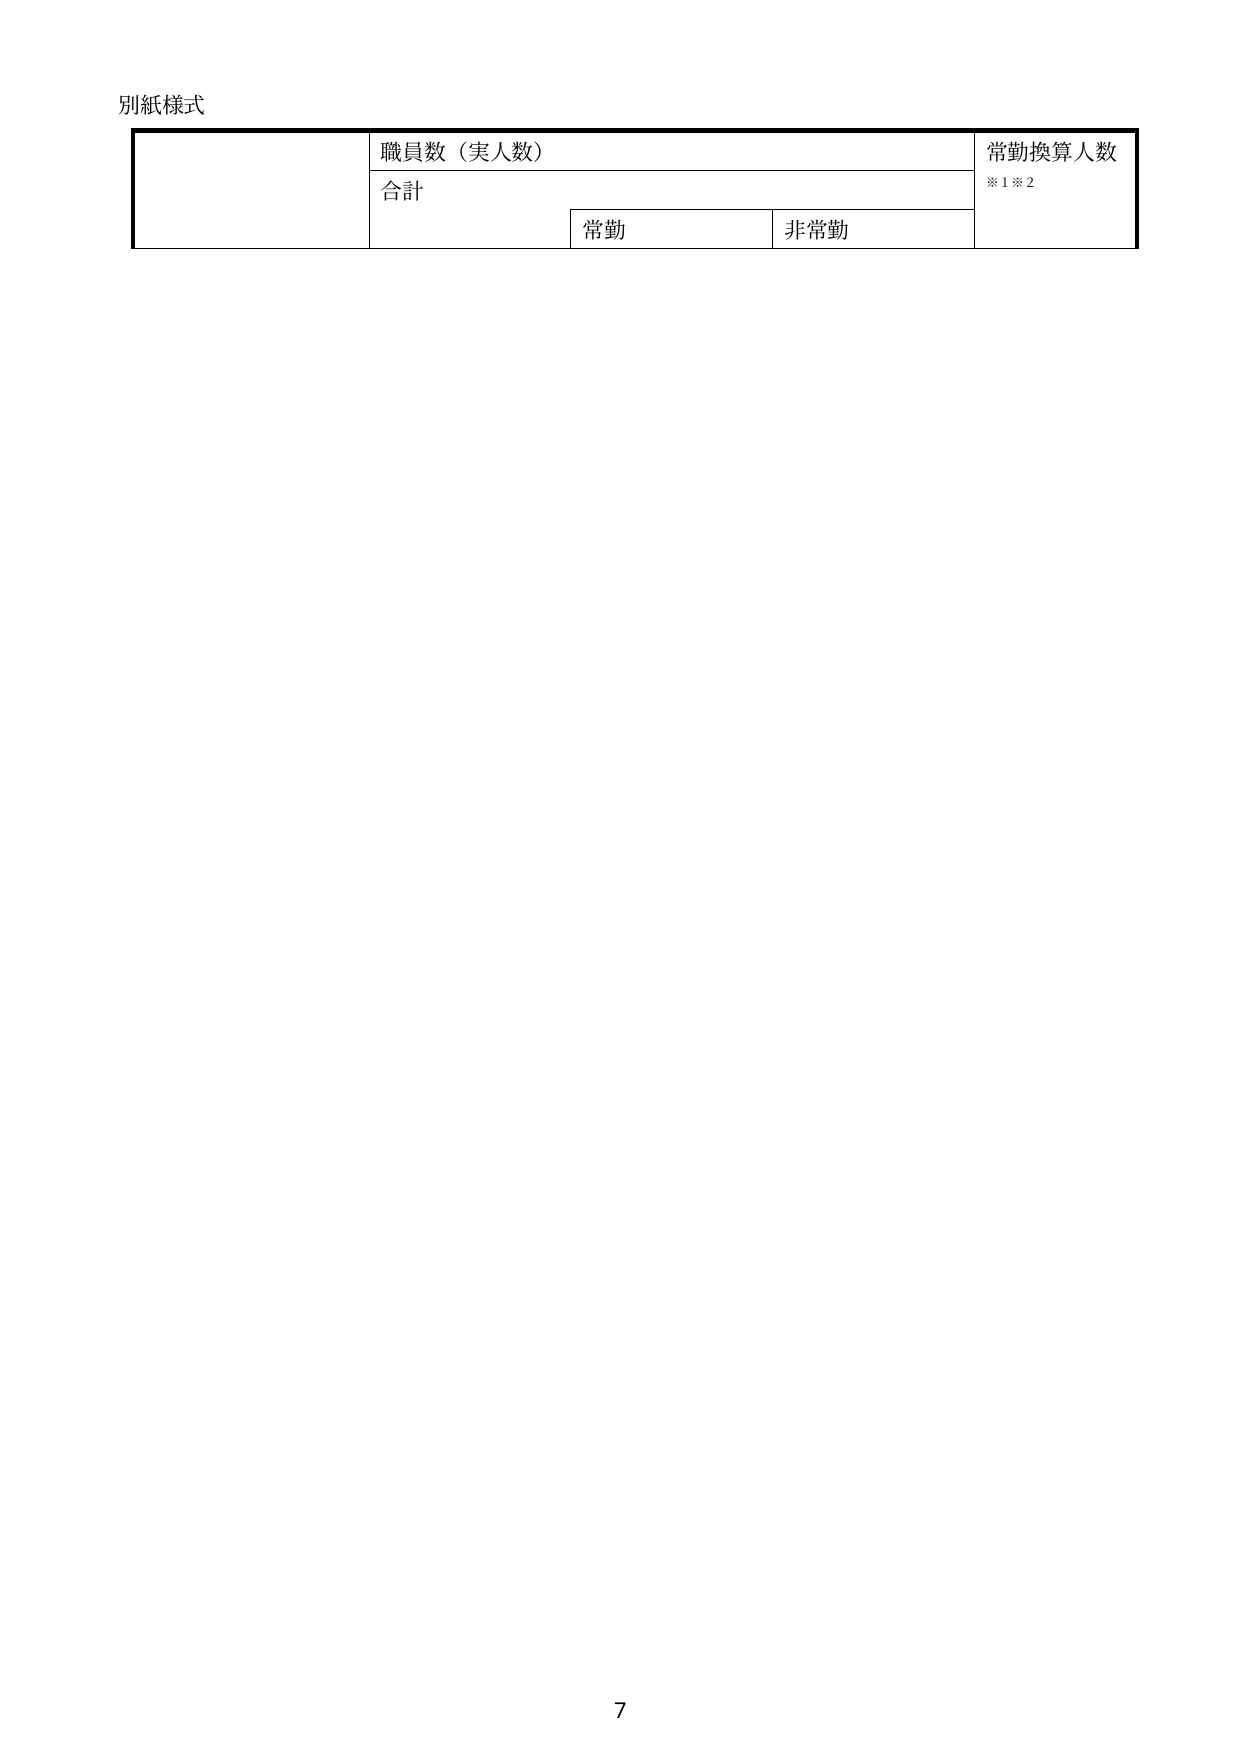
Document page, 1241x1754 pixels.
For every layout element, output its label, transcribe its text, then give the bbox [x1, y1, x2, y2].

table_cell 常勤 [571, 210, 772, 248]
table_cell [370, 211, 570, 248]
table_cell 非常勤 [773, 210, 974, 248]
table_cell 合計 [370, 171, 974, 209]
table_header 職員数（実人数） [370, 133, 974, 170]
table_header 常勤換算人数※１※２ [975, 133, 1135, 248]
table_header [135, 133, 369, 248]
